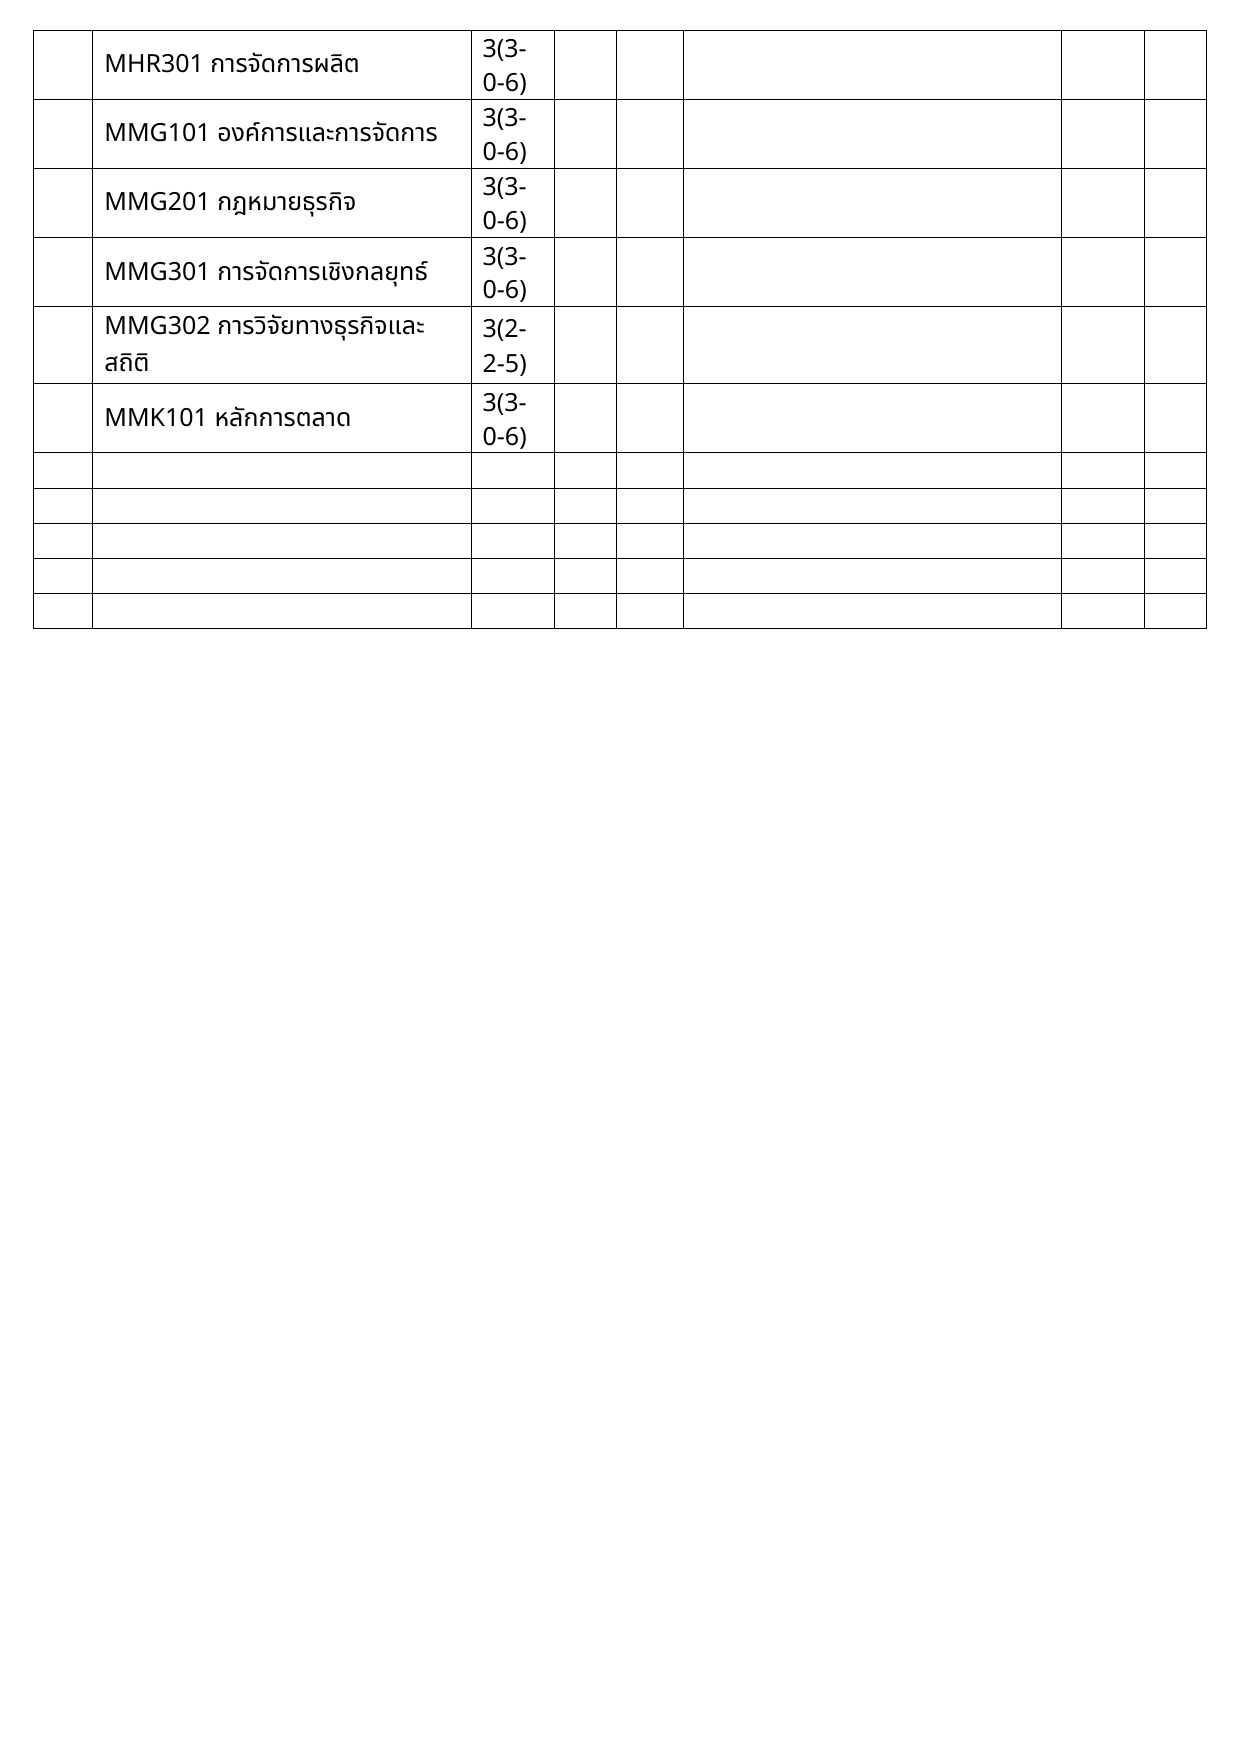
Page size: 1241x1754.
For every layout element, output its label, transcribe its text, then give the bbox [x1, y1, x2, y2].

table_cell [1062, 238, 1144, 306]
table_cell [34, 31, 92, 99]
table_cell [684, 489, 1061, 522]
table_cell [555, 384, 616, 452]
table_cell [472, 489, 554, 522]
table_cell [617, 100, 683, 168]
table_cell [617, 524, 683, 558]
table_cell [617, 594, 683, 628]
table_cell [472, 559, 554, 593]
table_cell [93, 559, 471, 593]
table_cell [1062, 453, 1144, 487]
table_cell [1145, 100, 1206, 168]
table_cell [684, 524, 1061, 558]
table_cell 3(3-0-6) [472, 169, 554, 237]
table_cell [555, 559, 616, 593]
table_cell 3(3-0-6) [472, 31, 554, 99]
table_cell [1062, 100, 1144, 168]
table_cell [1145, 169, 1206, 237]
table_cell [34, 384, 92, 452]
table_cell [472, 453, 554, 487]
table_cell [617, 169, 683, 237]
table_cell [1145, 384, 1206, 452]
table_cell [34, 100, 92, 168]
table_cell [1145, 594, 1206, 628]
table_cell MMG301 การจัดการเชิงกลยุทธ์ [93, 238, 471, 306]
table_cell [1062, 31, 1144, 99]
table_cell [34, 559, 92, 593]
table_cell [34, 489, 92, 522]
table_cell [617, 489, 683, 522]
table_cell [34, 524, 92, 558]
table_cell [1062, 384, 1144, 452]
table_cell [93, 594, 471, 628]
table_cell [1062, 307, 1144, 383]
table_cell [555, 524, 616, 558]
table_cell [1145, 453, 1206, 487]
table_cell MMG201 กฎหมายธุรกิจ [93, 169, 471, 237]
table_cell [1145, 307, 1206, 383]
table_cell [34, 238, 92, 306]
table_cell [1062, 594, 1144, 628]
table_cell [555, 31, 616, 99]
table_cell [684, 238, 1061, 306]
table_cell [1145, 524, 1206, 558]
table_cell [1062, 169, 1144, 237]
table_cell [555, 307, 616, 383]
table_cell [93, 524, 471, 558]
table_cell [34, 307, 92, 383]
table_cell [555, 169, 616, 237]
table_cell MHR301 การจัดการผลิต [93, 31, 471, 99]
table_cell [617, 384, 683, 452]
table_cell [555, 453, 616, 487]
table_cell [684, 100, 1061, 168]
table_cell 3(3-0-6) [472, 384, 554, 452]
table_cell [1145, 31, 1206, 99]
table_cell MMK101 หลักการตลาด [93, 384, 471, 452]
table_cell [1062, 559, 1144, 593]
table_cell [617, 307, 683, 383]
table_cell [555, 100, 616, 168]
table_cell [555, 594, 616, 628]
table_cell [684, 559, 1061, 593]
table_cell [555, 489, 616, 522]
table_cell [34, 169, 92, 237]
table_cell [617, 453, 683, 487]
table_cell [555, 238, 616, 306]
table_cell [684, 307, 1061, 383]
table_cell [472, 594, 554, 628]
table_cell 3(2-2-5) [472, 307, 554, 383]
table_cell [1145, 559, 1206, 593]
table_cell [617, 31, 683, 99]
table_cell 3(3-0-6) [472, 238, 554, 306]
table_cell [684, 31, 1061, 99]
table_cell [93, 489, 471, 522]
table_cell [684, 594, 1061, 628]
table_cell [34, 594, 92, 628]
table_cell [1062, 489, 1144, 522]
table_cell [617, 559, 683, 593]
table_cell [617, 238, 683, 306]
table_cell [684, 384, 1061, 452]
table_cell 3(3-0-6) [472, 100, 554, 168]
table_cell [1062, 524, 1144, 558]
table_cell [34, 453, 92, 487]
table_cell MMG302 การวิจัยทางธุรกิจและสถิติ [93, 307, 471, 383]
table_cell [1145, 238, 1206, 306]
table_cell [472, 524, 554, 558]
table_cell [684, 169, 1061, 237]
table_cell MMG101 องค์การและการจัดการ [93, 100, 471, 168]
table_cell [1145, 489, 1206, 522]
table_cell [684, 453, 1061, 487]
table_cell [93, 453, 471, 487]
